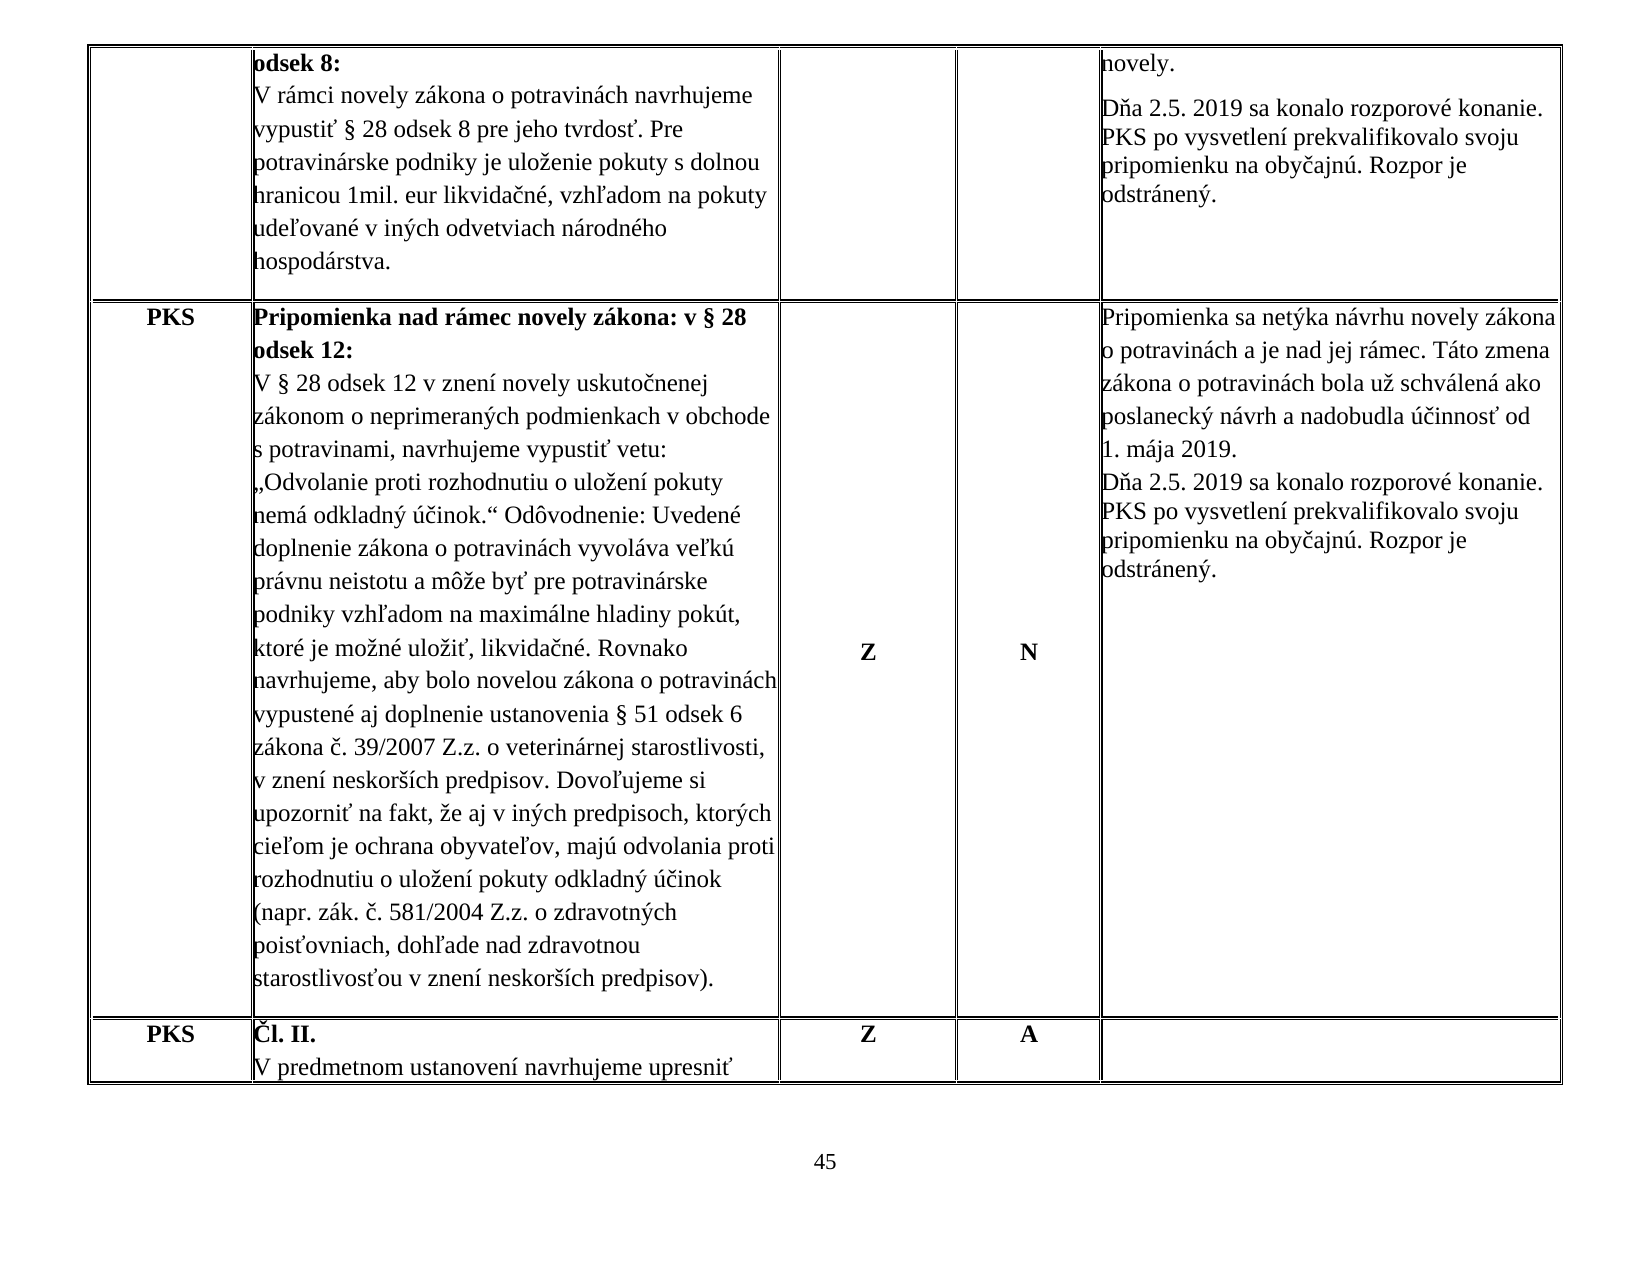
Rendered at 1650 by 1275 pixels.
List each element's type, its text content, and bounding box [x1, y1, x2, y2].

table_cell Z [780, 48, 957, 299]
table_cell N [957, 46, 1101, 299]
table_cell N [958, 303, 1099, 1016]
table_cell A [957, 1016, 1101, 1081]
table_cell Pripomienka nad rámec novely zákona: v § 28 odsek 12: V § 28 odsek 12 v znení novely uskutočnenej zákonom o neprimeraných podmienkach v obchode s potravinami, navrhujeme vypustiť vetu: „Odvolanie proti rozhodnutiu o uložení pokuty nemá odkladný účinok.“ Odôvodnenie: Uvedené doplnenie zákona o potravinách vyvoláva veľkú právnu neistotu a môže byť pre potravinárske podniky vzhľadom na maximálne hladiny pokút, ktoré je možné uložiť, likvidačné. Rovnako navrhujeme, aby bolo novelou zákona o potravinách vypustené aj doplnenie ustanovenia § 51 odsek 6 zákona č. 39/2007 Z.z. o veterinárnej starostlivosti, v znení neskorších predpisov. Dovoľujeme si upozorniť na fakt, že aj v iných predpisoch, ktorých cieľom je ochrana obyvateľov, majú odvolania proti rozhodnutiu o uložení pokuty odkladný účinok (napr. zák. č. 581/2004 Z.z. o zdravotných poisťovniach, dohľade nad zdravotnou starostlivosťou v znení neskorších predpisov). [255, 303, 778, 1016]
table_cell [1101, 48, 1560, 299]
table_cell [253, 48, 779, 299]
table_cell [1101, 1016, 1560, 1081]
table_cell PKS [91, 46, 253, 299]
table_cell Z [780, 1020, 957, 1081]
table_cell Z [781, 303, 955, 1016]
table_cell PKS [91, 1016, 253, 1081]
table_cell PKS [91, 299, 251, 1016]
table_cell Pripomienka sa netýka návrhu novely zákona o potravinách a je nad jej rámec. Táto zmena zákona o potravinách bola už schválená ako poslanecký návrh a nadobudla účinnosť od 1. mája 2019. Dňa 2.5. 2019 sa konalo rozporové konanie. PKS po vysvetlení prekvalifikovalo svoju pripomienku na obyčajnú. Rozpor je odstránený. [1103, 299, 1560, 1016]
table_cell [253, 1020, 779, 1081]
